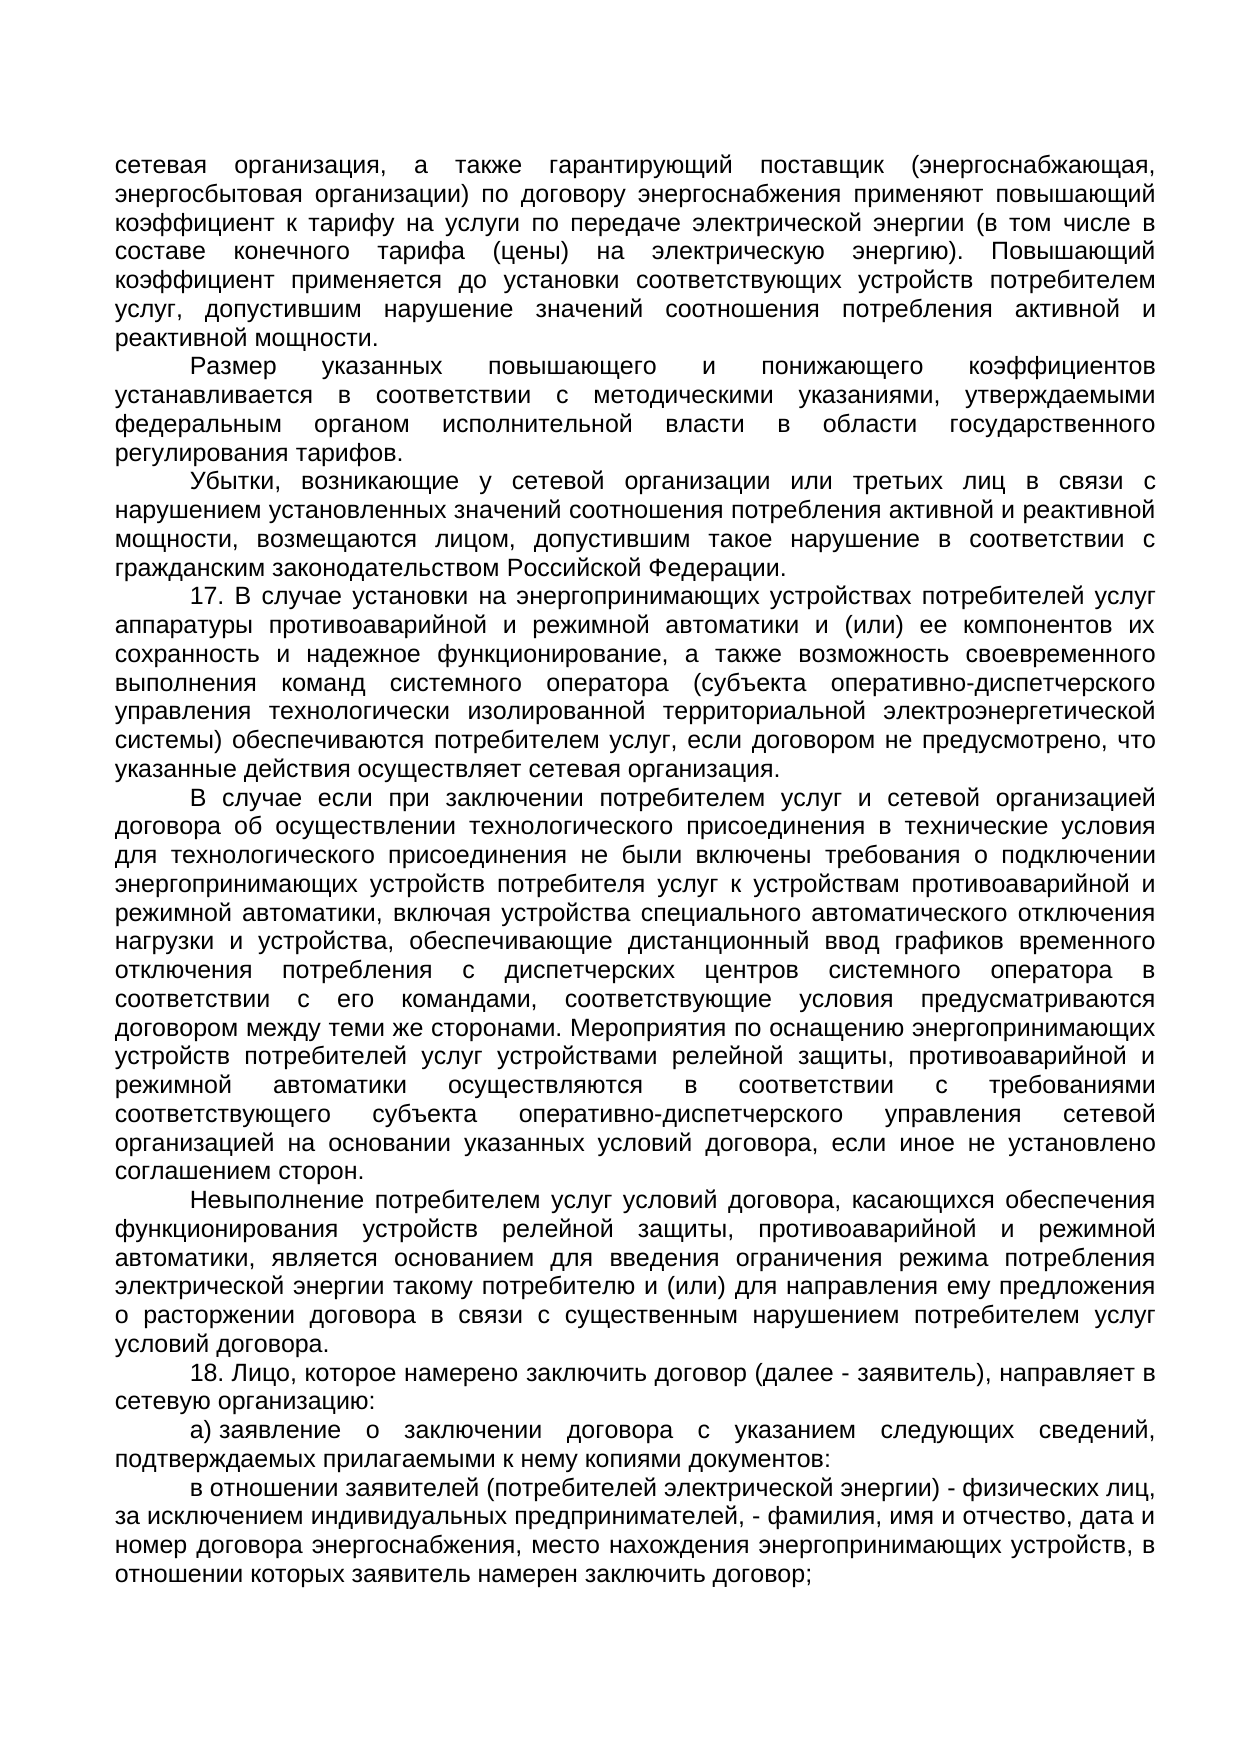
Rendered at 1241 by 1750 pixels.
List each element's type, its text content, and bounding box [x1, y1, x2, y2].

text В случае если при заключении потребителем услуг и сетевой организацией договора об осуществлении технологического присоединения в технические условия для технологического присоединения не были включены требования о подключении энергопринимающих устройств потребителя услуг к устройствам противоаварийной и режимной автоматики, включая устройства специального автоматического отключения нагрузки и устройства, обеспечивающие дистанционный ввод графиков временного отключения потребления с диспетчерских центров системного оператора в соответствии с его командами, соответствующие условия предусматриваются договором между теми же сторонами. Мероприятия по оснащению энергопринимающих устройств потребителей услуг устройствами релейной защиты, противоаварийной и режимной автоматики осуществляются в соответствии с требованиями соответствующего субъекта оперативно-диспетчерского управления сетевой организацией на основании указанных условий договора, если иное не установлено соглашением сторон. [114, 782, 1157, 1185]
text Невыполнение потребителем услуг условий договора, касающихся обеспечения функционирования устройств релейной защиты, противоаварийной и режимной автоматики, является основанием для введения ограничения режима потребления электрической энергии такому потребителю и (или) для направления ему предложения о расторжении договора в связи с существенным нарушением потребителем услуг условий договора. [114, 1185, 1157, 1357]
text в отношении заявителей (потребителей электрической энергии) - физических лиц, за исключением индивидуальных предпринимателей, - фамилия, имя и отчество, дата и номер договора энергоснабжения, место нахождения энергопринимающих устройств, в отношении которых заявитель намерен заключить договор; [114, 1472, 1157, 1587]
text а) заявление о заключении договора с указанием следующих сведений, подтверждаемых прилагаемыми к нему копиями документов: [114, 1415, 1157, 1472]
text 18. Лицо, которое намерено заключить договор (далее - заявитель), направляет в сетевую организацию: [114, 1357, 1157, 1415]
text Размер указанных повышающего и понижающего коэффициентов устанавливается в соответствии с методическими указаниями, утверждаемыми федеральным органом исполнительной власти в области государственного регулирования тарифов. [114, 351, 1157, 466]
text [114, 150, 1157, 351]
text 17. В случае установки на энергопринимающих устройствах потребителей услуг аппаратуры противоаварийной и режимной автоматики и (или) ее компонентов их сохранность и надежное функционирование, а также возможность своевременного выполнения команд системного оператора (субъекта оперативно-диспетчерского управления технологически изолированной территориальной электроэнергетической системы) обеспечиваются потребителем услуг, если договором не предусмотрено, что указанные действия осуществляет сетевая организация. [114, 581, 1157, 782]
text Убытки, возникающие у сетевой организации или третьих лиц в связи с нарушением установленных значений соотношения потребления активной и реактивной мощности, возмещаются лицом, допустившим такое нарушение в соответствии с гражданским законодательством Российской Федерации. [114, 466, 1157, 581]
